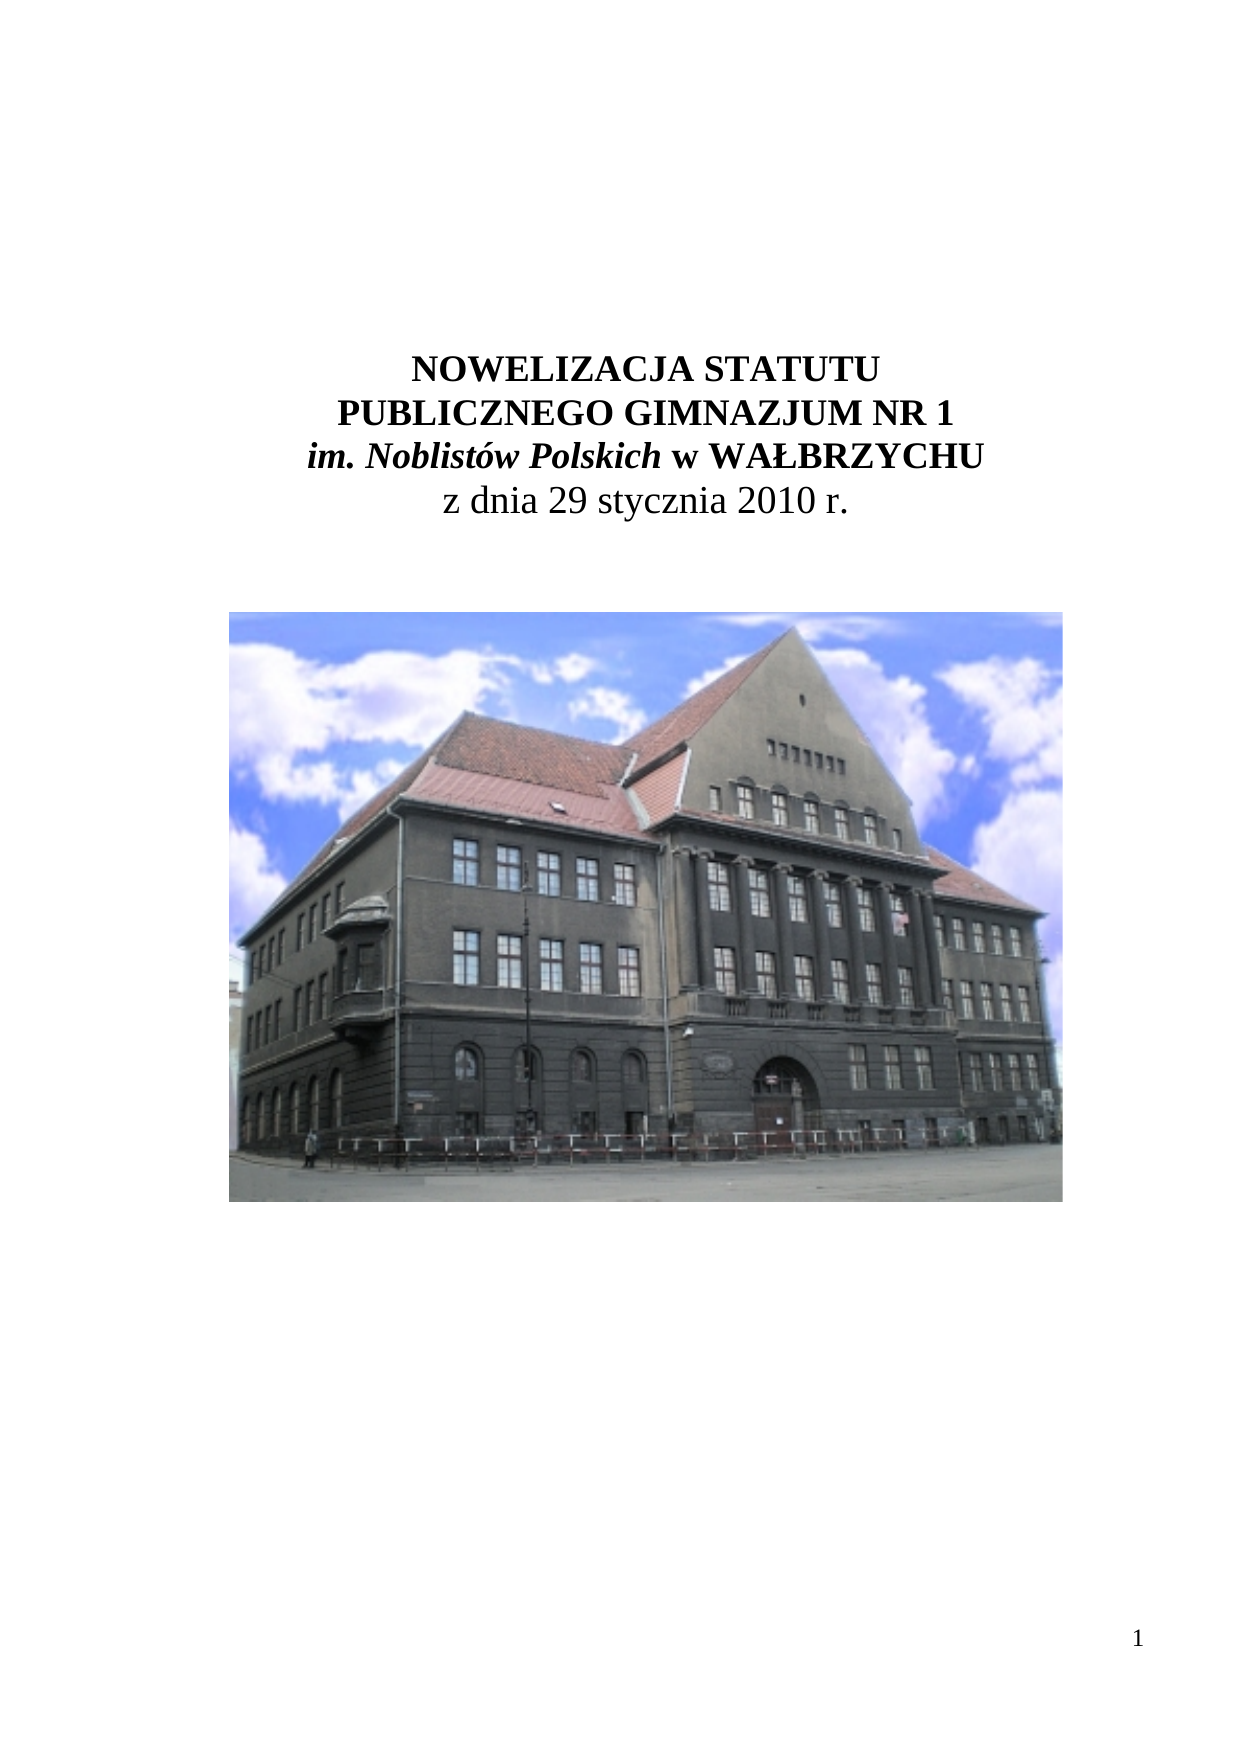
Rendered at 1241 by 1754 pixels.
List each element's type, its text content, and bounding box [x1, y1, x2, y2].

text im. Noblistów Polskich w WAŁBRZYCHU [148, 433, 1144, 476]
text z dnia 29 stycznia 2010 r. [148, 476, 1144, 522]
text PUBLICZNEGO GIMNAZJUM NR 1 [148, 390, 1144, 433]
text NOWELIZACJA STATUTU [148, 347, 1144, 390]
picture [229, 612, 1063, 1202]
